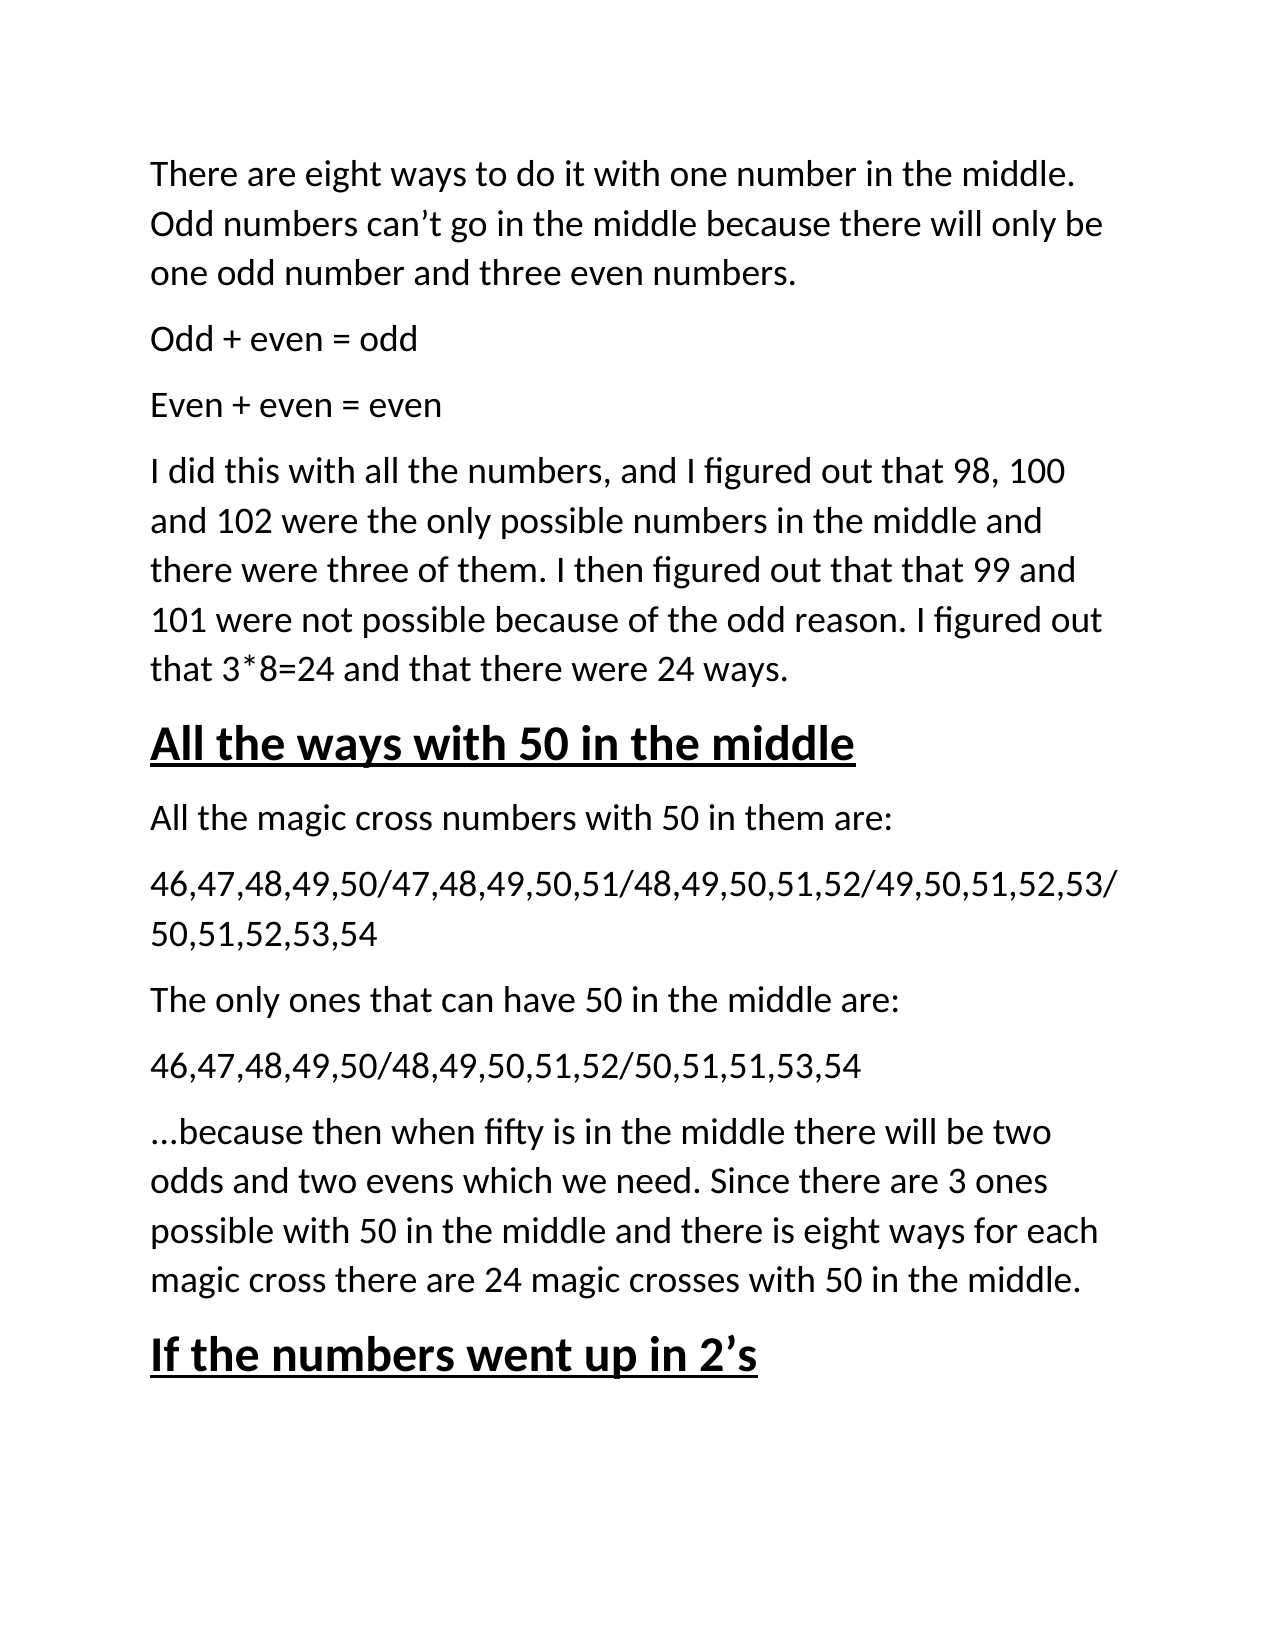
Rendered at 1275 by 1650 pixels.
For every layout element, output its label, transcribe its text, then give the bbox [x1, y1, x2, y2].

text 46,47,48,49,50/47,48,49,50,51/48,49,50,51,52/49,50,51,52,53/50,51,52,53,54 [150, 860, 1125, 955]
text All the ways with 50 in the middle [150, 711, 1125, 772]
text 46,47,48,49,50/48,49,50,51,52/50,51,51,53,54 [150, 1042, 1125, 1088]
text ...because then when fifty is in the middle there will be two odds and two evens which we need. Since there are 3 ones possible with 50 in the middle and there is eight ways for each magic cross there are 24 magic crosses with 50 in the middle. [150, 1108, 1125, 1302]
text Even + even = even [150, 381, 1125, 427]
text I did this with all the numbers, and I figured out that 98, 100 and 102 were the only possible numbers in the middle and there were three of them. I then figured out that that 99 and 101 were not possible because of the odd reason. I figured out that 3*8=24 and that there were 24 ways. [150, 447, 1125, 691]
text There are eight ways to do it with one number in the middle. Odd numbers can’t go in the middle because there will only be one odd number and three even numbers. [150, 150, 1125, 295]
text If the numbers went up in 2’s [150, 1323, 1125, 1384]
text The only ones that can have 50 in the middle are: [150, 976, 1125, 1022]
text Odd + even = odd [150, 315, 1125, 361]
text All the magic cross numbers with 50 in them are: [150, 794, 1125, 840]
